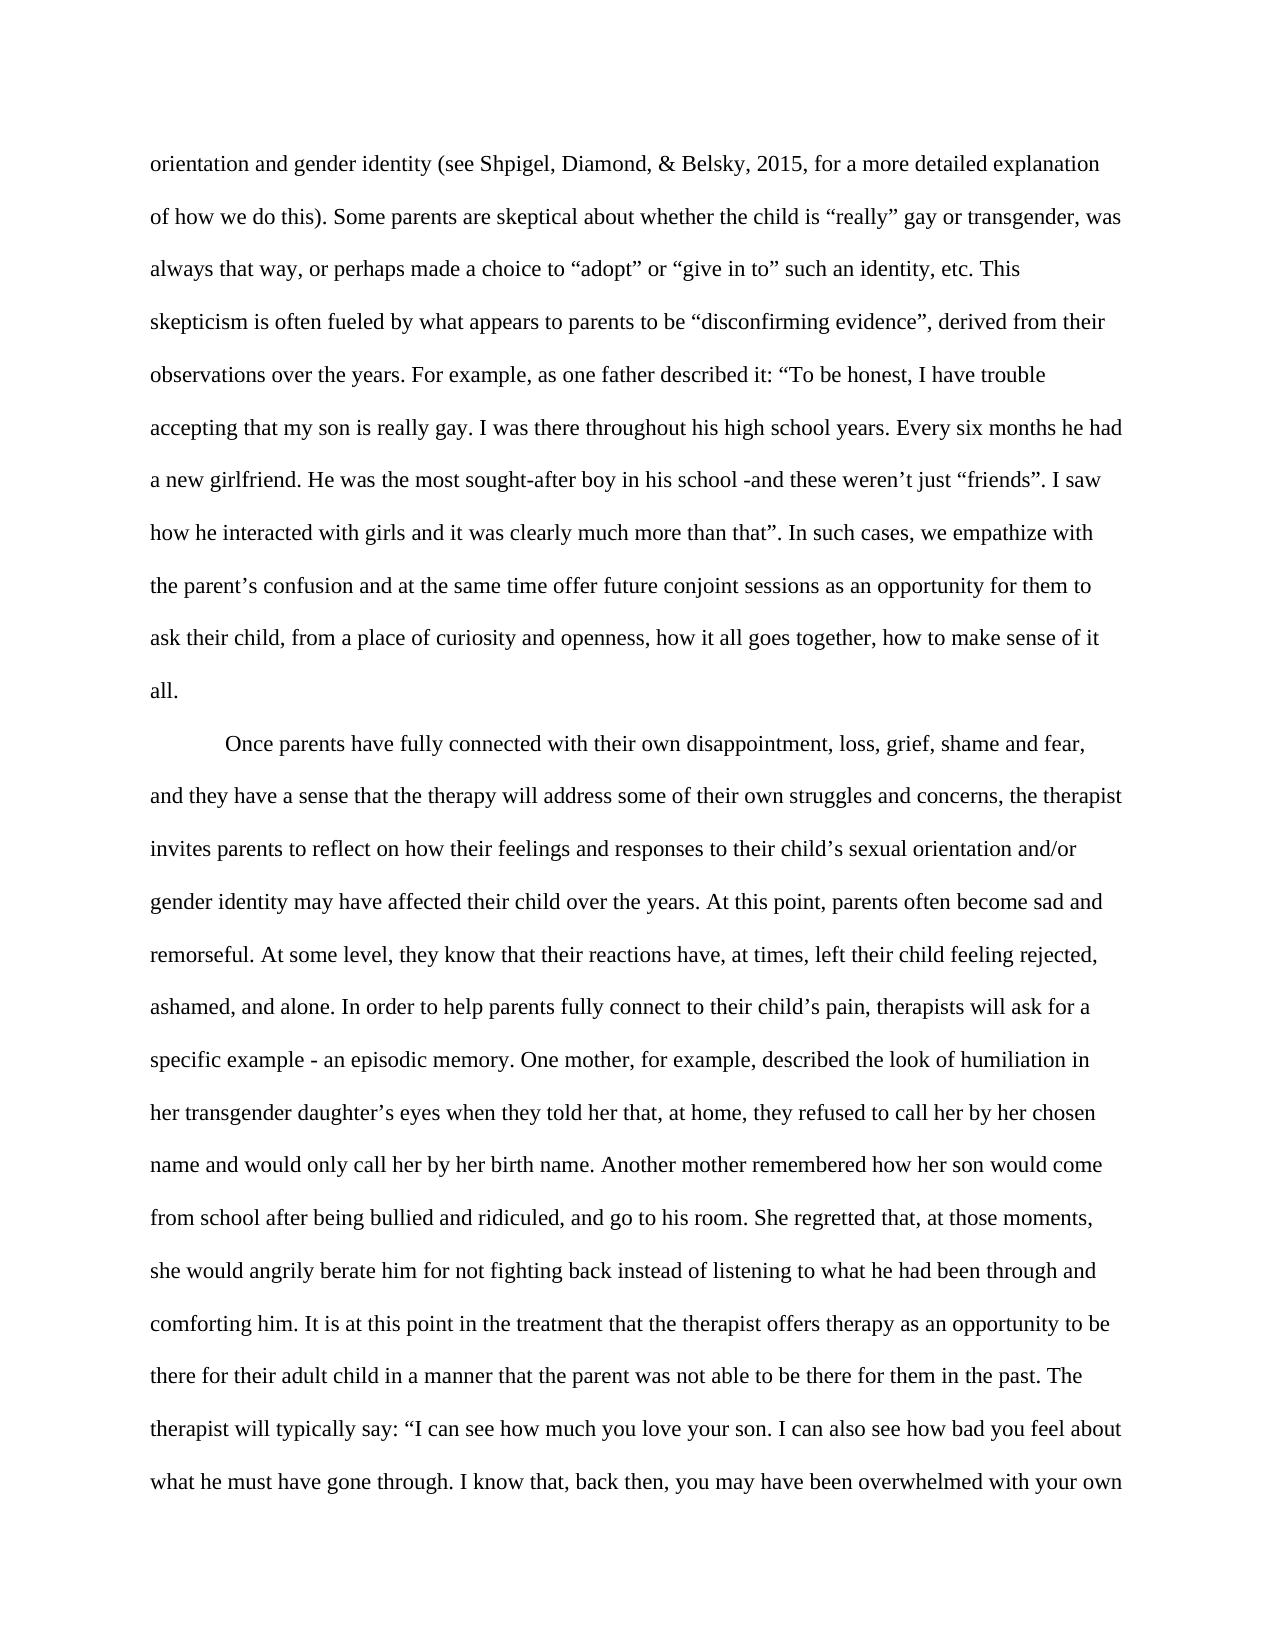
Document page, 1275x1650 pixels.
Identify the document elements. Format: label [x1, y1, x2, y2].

text [150, 730, 1125, 1494]
text [150, 150, 1125, 703]
